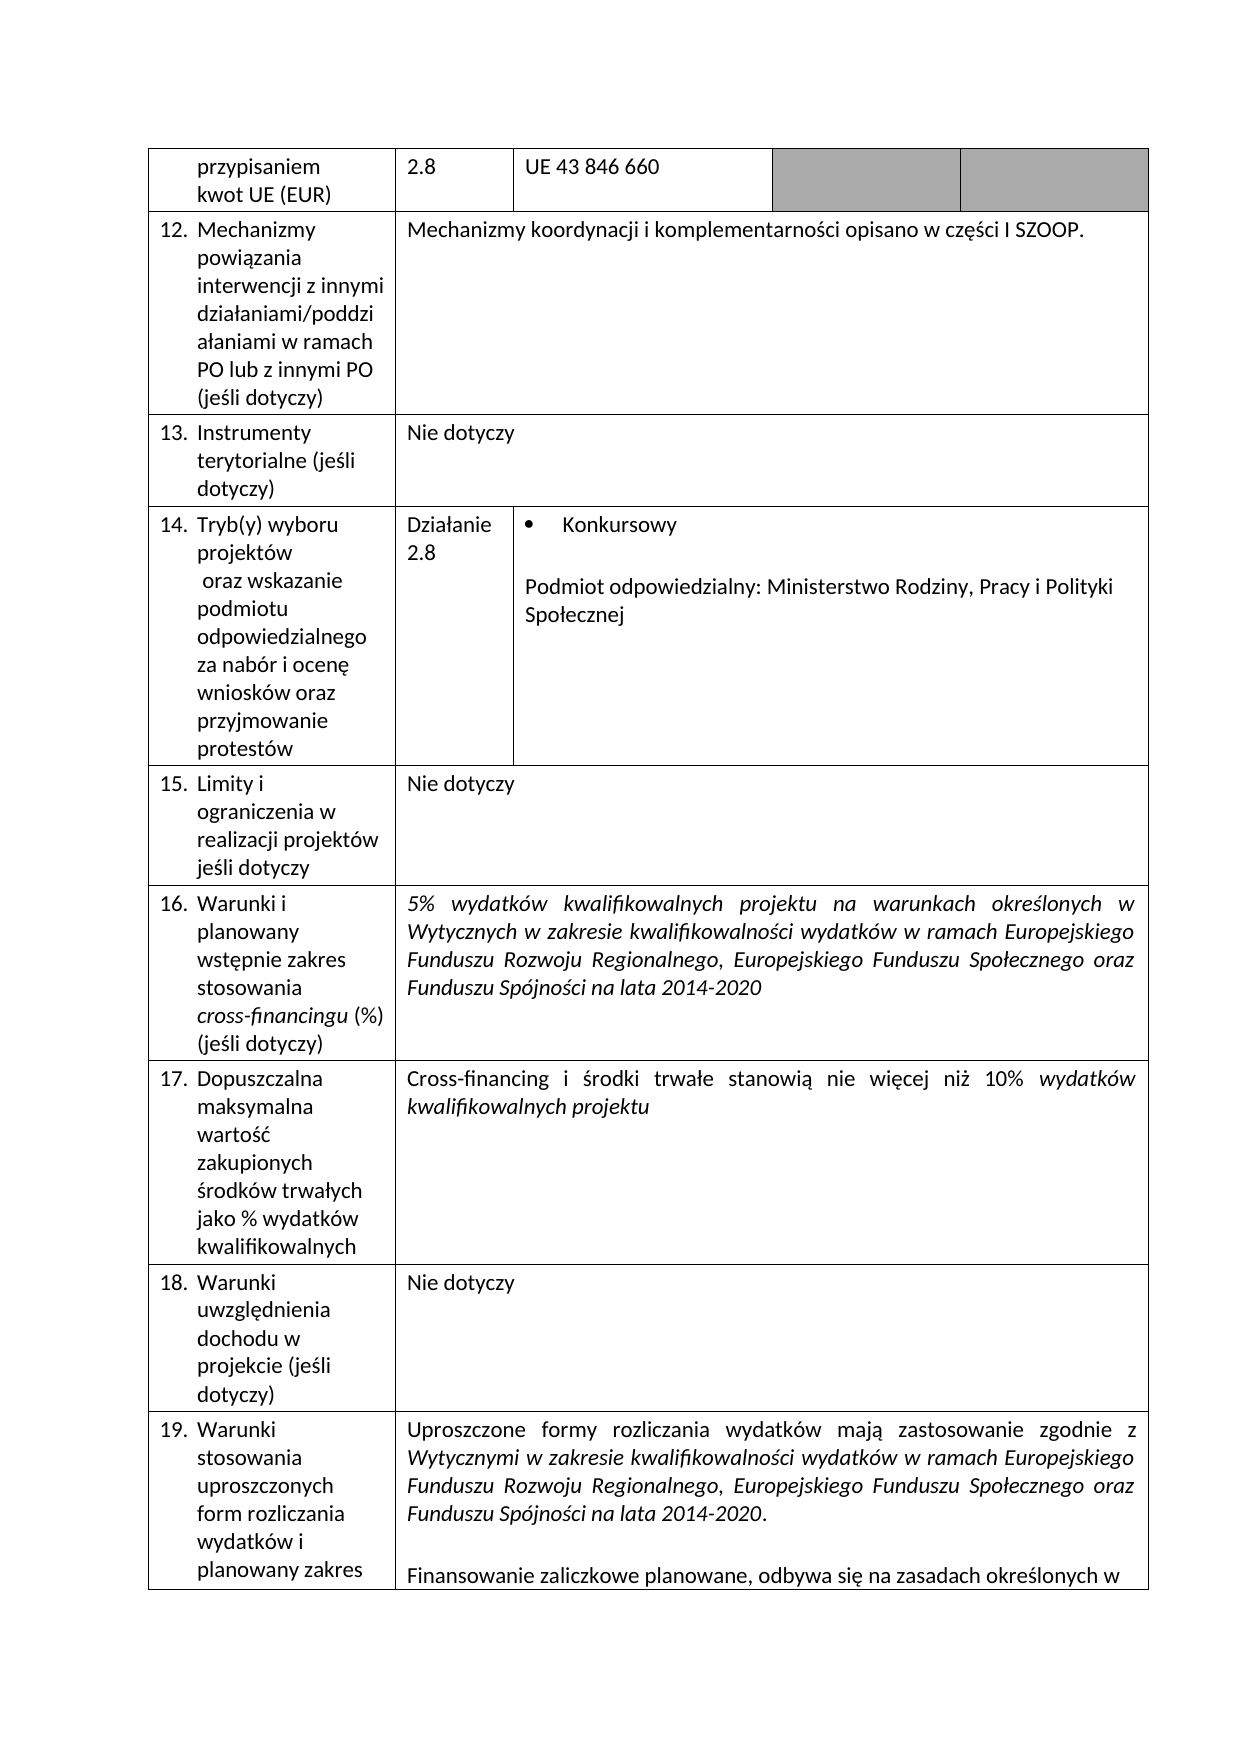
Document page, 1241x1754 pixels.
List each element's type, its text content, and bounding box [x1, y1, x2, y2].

table_cell Mechanizmy koordynacji i komplementarności opisano w części I SZOOP. [396, 212, 1148, 414]
table_cell Działanie 2.8 [396, 149, 513, 211]
table_cell Limity i ograniczenia w realizacji projektów jeśli dotyczy [149, 766, 395, 884]
table_cell Warunki uwzględnienia dochodu w projekcie (jeśli dotyczy) [149, 1265, 395, 1411]
table_cell 5% wydatków kwalifikowalnych projektu na warunkach określonych w Wytycznych w zakresie kwalifikowalności wydatków w ramach Europejskiego Funduszu Rozwoju Regionalnego, Europejskiego Funduszu Społecznego oraz Funduszu Spójności na lata 2014-2020 [396, 886, 1148, 1060]
table_cell [961, 149, 1148, 211]
table_cell Konkursowy Podmiot odpowiedzialny: Ministerstwo Rodziny, Pracy i Polityki Społecznej [514, 507, 1148, 765]
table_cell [514, 149, 772, 211]
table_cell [149, 1412, 395, 1589]
table_cell [773, 149, 960, 211]
table_cell Warunki i planowany wstępnie zakres stosowania cross-financingu (%) (jeśli dotyczy) [149, 886, 395, 1060]
table_cell Nie dotyczy [396, 766, 1148, 884]
table_cell Nie dotyczy [396, 1265, 1148, 1411]
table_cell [396, 1412, 1148, 1589]
table_cell Cross-financing i środki trwałe stanowią nie więcej niż 10% wydatków kwalifikowalnych projektu [396, 1061, 1148, 1263]
table_cell Nie dotyczy [396, 415, 1148, 506]
table_cell Dopuszczalna maksymalna wartość zakupionych środków trwałych jako % wydatków kwalifikowalnych [149, 1061, 395, 1263]
table_cell Instrumenty terytorialne (jeśli dotyczy) [149, 415, 395, 506]
table_cell Mechanizmy powiązania interwencji z innymi działaniami/poddziałaniami w ramach PO lub z innymi PO (jeśli dotyczy) [149, 212, 395, 414]
table_cell Tryb(y) wyboru projektów oraz wskazanie podmiotu odpowiedzialnego za nabór i ocenę wniosków oraz przyjmowanie protestów [149, 507, 395, 765]
table_cell Działanie 2.8 [396, 507, 513, 765]
